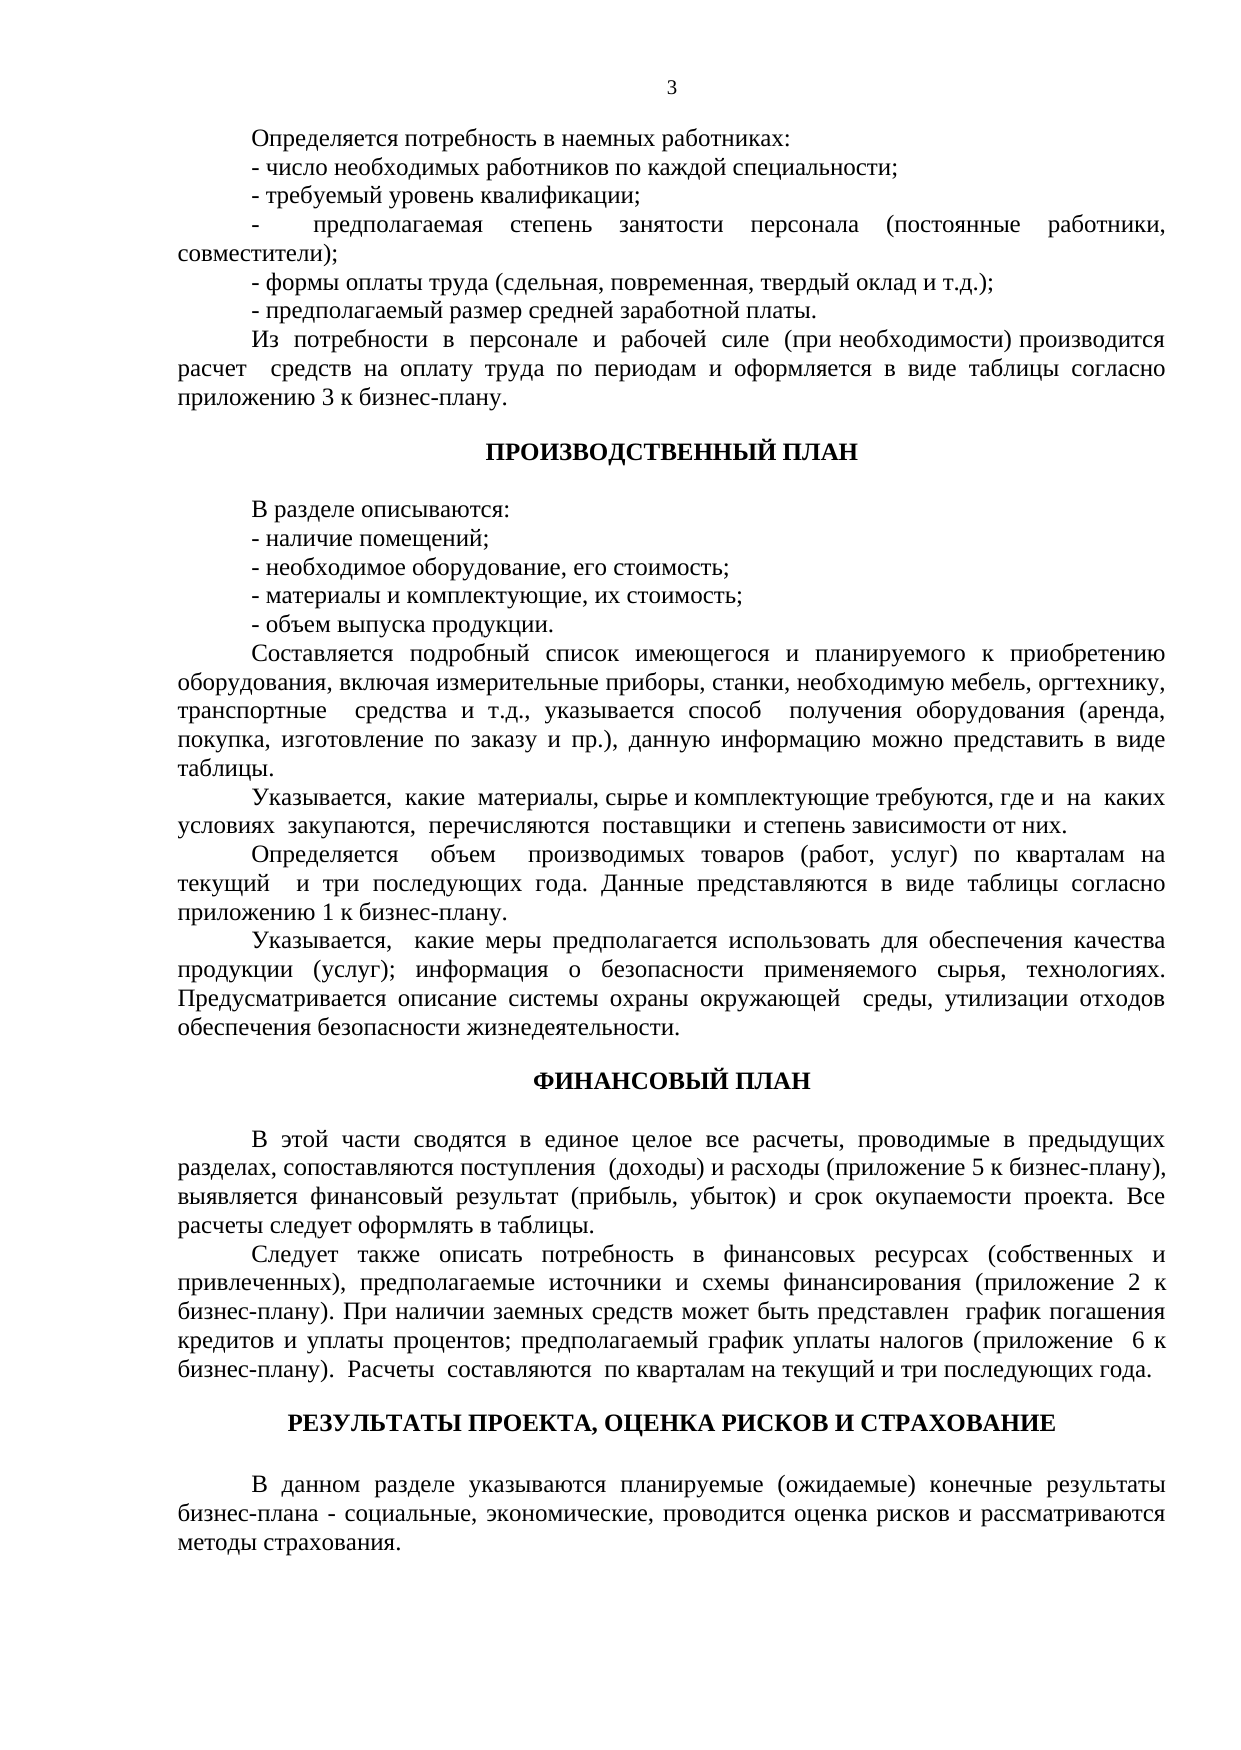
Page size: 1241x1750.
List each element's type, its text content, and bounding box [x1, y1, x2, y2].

text ПРОИЗВОДСТВЕННЫЙ ПЛАН [177, 437, 1166, 465]
text - предполагаемый размер средней заработной платы. [177, 296, 1166, 324]
text ФИНАНСОВЫЙ ПЛАН [177, 1066, 1166, 1095]
text В разделе описываются: [251, 494, 1166, 523]
text - необходимое оборудование, его стоимость; [251, 552, 1166, 580]
text - требуемый уровень квалификации; [177, 181, 1166, 209]
text В данном разделе указываются планируемые (ожидаемые) конечные результаты бизнес-плана - социальные, экономические, проводится оценка рисков и рассматриваются методы страхования. [177, 1469, 1166, 1556]
text - объем выпуска продукции. [251, 609, 1166, 638]
text В этой части сводятся в единое целое все расчеты, проводимые в предыдущих разделах, сопоставляются поступления (доходы) и расходы (приложение 5 к бизнес-плану), выявляется финансовый результат (прибыль, убыток) и срок окупаемости проекта. Все расчеты следует оформлять в таблицы. [177, 1124, 1166, 1239]
text Определяется объем производимых товаров (работ, услуг) по кварталам на текущий и три последующих года. Данные представляются в виде таблицы согласно приложению 1 к бизнес-плану. [177, 839, 1166, 925]
text Следует также описать потребность в финансовых ресурсах (собственных и привлеченных), предполагаемые источники и схемы финансирования (приложение 2 к бизнес-плану). При наличии заемных средств может быть представлен график погашения кредитов и уплаты процентов; предполагаемый график уплаты налогов (приложение 6 к бизнес-плану). Расчеты составляются по кварталам на текущий и три последующих года. [177, 1239, 1166, 1382]
text Указывается, какие меры предполагается использовать для обеспечения качества продукции (услуг); информация о безопасности применяемого сырья, технологиях. Предусматривается описание системы охраны окружающей среды, утилизации отходов обеспечения безопасности жизнедеятельности. [177, 925, 1166, 1040]
text - наличие помещений; [251, 523, 1166, 552]
text Указывается, какие материалы, сырье и комплектующие требуются, где и на каких условиях закупаются, перечисляются поставщики и степень зависимости от них. [177, 782, 1166, 839]
text - формы оплаты труда (сдельная, повременная, твердый оклад и т.д.); [177, 267, 1166, 296]
text Определяется потребность в наемных работниках: [177, 123, 1166, 152]
text - предполагаемая степень занятости персонала (постоянные работники, совместители); [177, 209, 1166, 267]
text - материалы и комплектующие, их стоимость; [251, 580, 1166, 609]
text - число необходимых работников по каждой специальности; [177, 152, 1166, 181]
text РЕЗУЛЬТАТЫ ПРОЕКТА, ОЦЕНКА РИСКОВ И СТРАХОВАНИЕ [177, 1408, 1166, 1437]
text Составляется подробный список имеющегося и планируемого к приобретению оборудования, включая измерительные приборы, станки, необходимую мебель, оргтехнику, транспортные средства и т.д., указывается способ получения оборудования (аренда, покупка, изготовление по заказу и пр.), данную информацию можно представить в виде таблицы. [177, 638, 1166, 782]
text Из потребности в персонале и рабочей силе (при необходимости) производится расчет средств на оплату труда по периодам и оформляется в виде таблицы согласно приложению 3 к бизнес-плану. [177, 324, 1166, 411]
